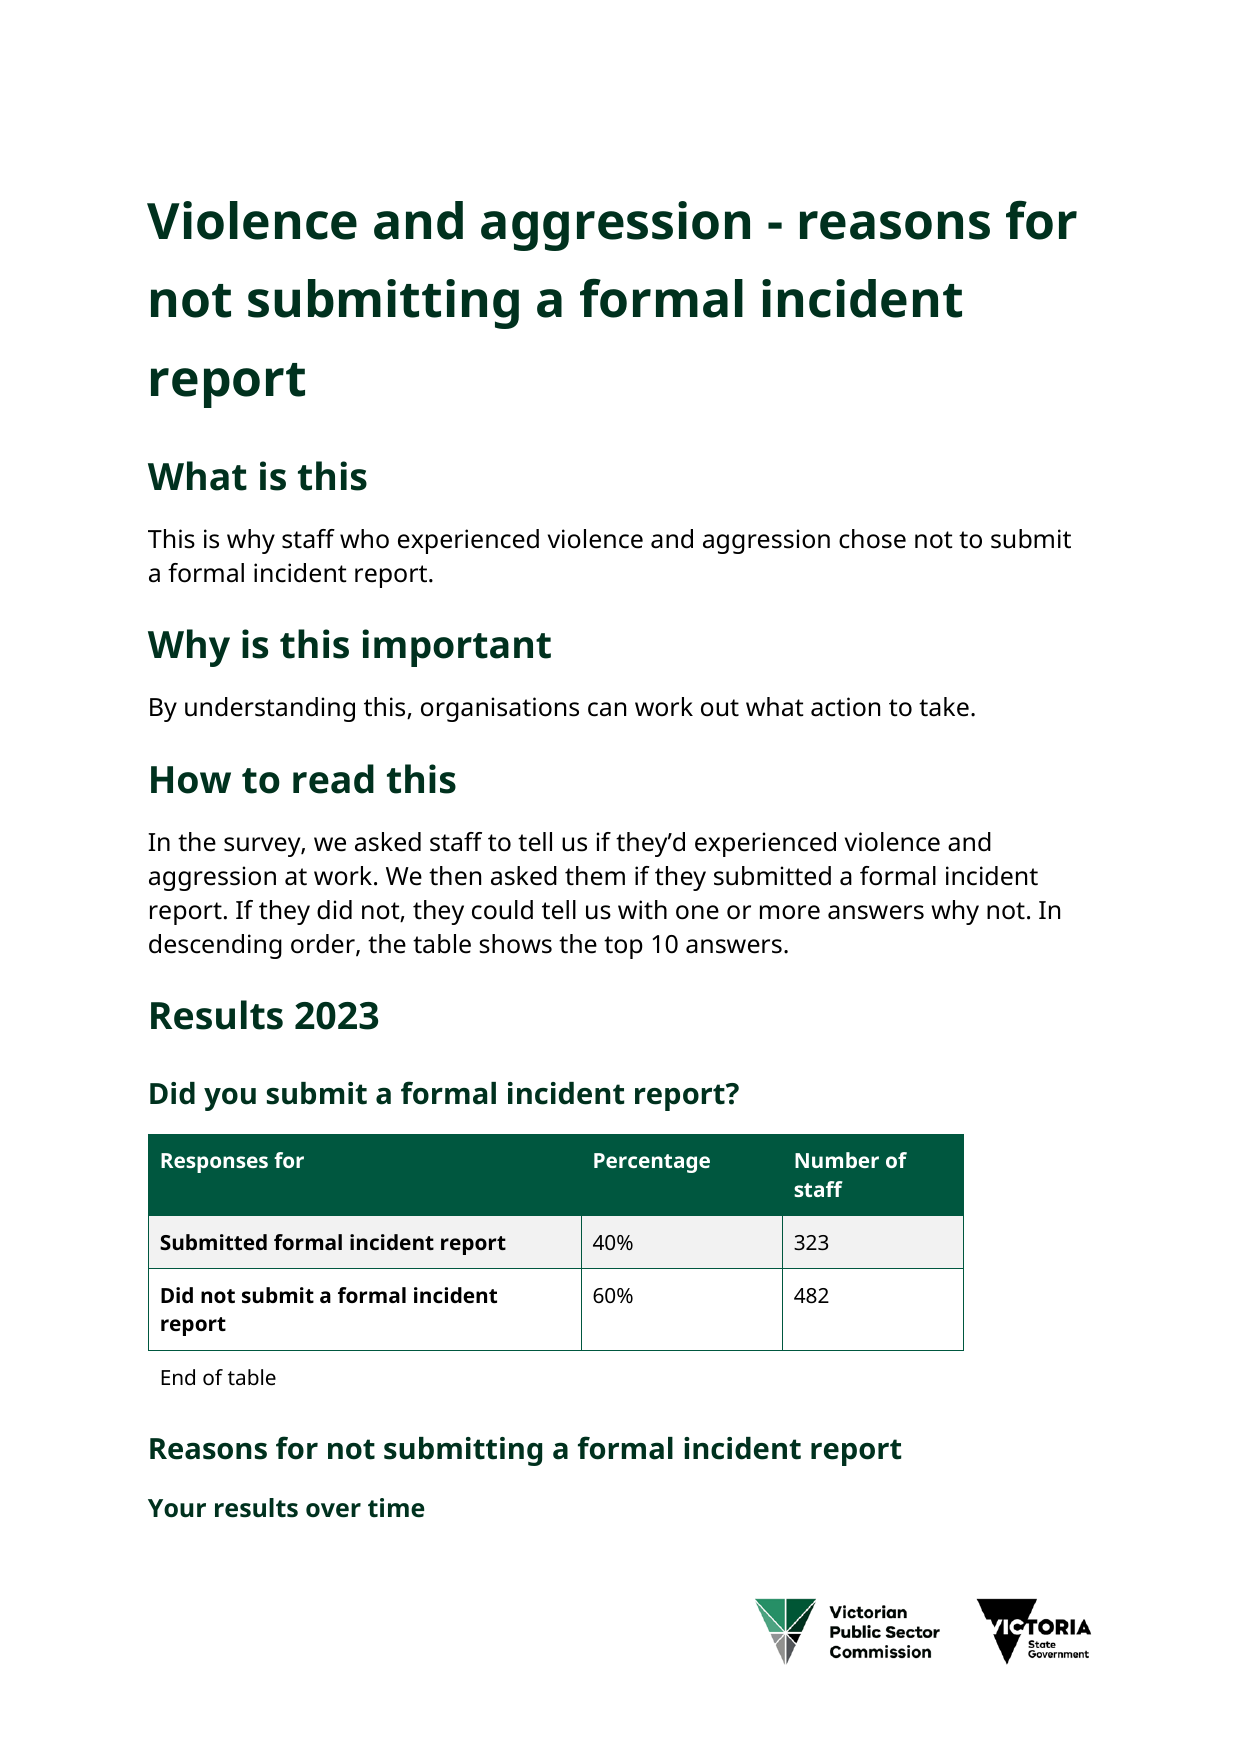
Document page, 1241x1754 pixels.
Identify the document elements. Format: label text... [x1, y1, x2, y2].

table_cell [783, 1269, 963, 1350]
subtitle Why is this important [148, 619, 1092, 670]
text This is why staff who experienced violence and aggression chose not to submit a formal incident report. [148, 521, 1092, 589]
text In the survey, we asked staff to tell us if they’d experienced violence and aggression at work. We then asked them if they submitted a formal incident report. If they did not, they could tell us with one or more answers why not. In descending order, the table shows the top 10 answers. [148, 824, 1092, 961]
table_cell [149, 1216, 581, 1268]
subtitle Did you submit a formal incident report? [148, 1073, 1092, 1113]
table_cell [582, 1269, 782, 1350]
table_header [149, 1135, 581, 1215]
text By understanding this, organisations can work out what action to take. [148, 690, 1092, 724]
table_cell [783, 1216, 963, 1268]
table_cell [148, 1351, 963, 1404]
subtitle Violence and aggression - reasons for not submitting a formal incident report [148, 186, 1092, 411]
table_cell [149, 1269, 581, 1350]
subtitle Results 2023 [148, 990, 1092, 1041]
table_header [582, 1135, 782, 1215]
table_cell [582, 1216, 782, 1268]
subtitle How to read this [148, 753, 1092, 804]
subtitle Reasons for not submitting a formal incident report [148, 1429, 1092, 1468]
subtitle What is this [148, 450, 1092, 501]
subtitle Your results over time [148, 1491, 1092, 1525]
picture [754, 1598, 1093, 1666]
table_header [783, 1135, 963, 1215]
